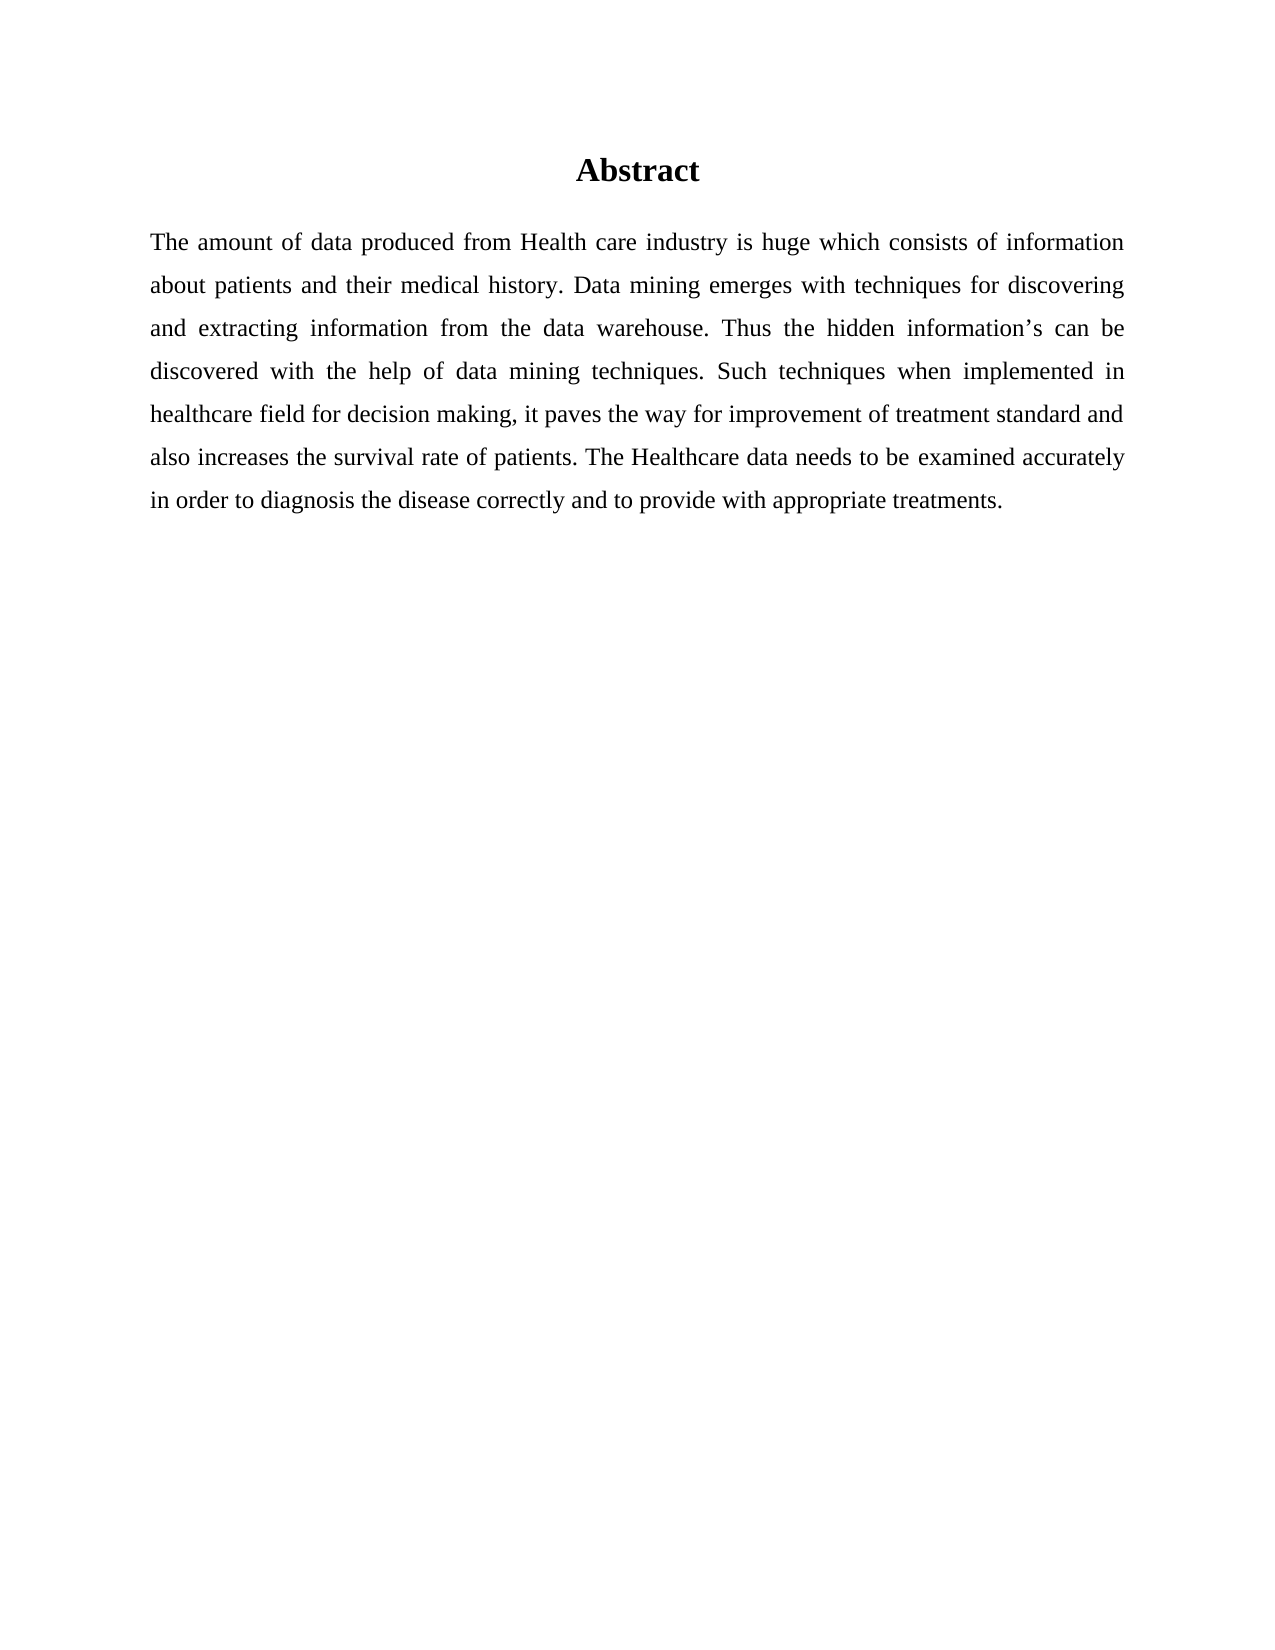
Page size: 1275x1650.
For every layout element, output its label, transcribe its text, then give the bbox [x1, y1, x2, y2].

text Abstract [150, 150, 1125, 188]
text The amount of data produced from Health care industry is huge which consists of information about patients and their medical history. Data mining emerges with techniques for discovering and extracting information from the data warehouse. Thus the hidden information’s can be discovered with the help of data mining techniques. Such techniques when implemented in healthcare field for decision making, it paves the way for improvement of treatment standard and also increases the survival rate of patients. The Healthcare data needs to be examined accurately in order to diagnosis the disease correctly and to provide with appropriate treatments. [150, 227, 1125, 514]
